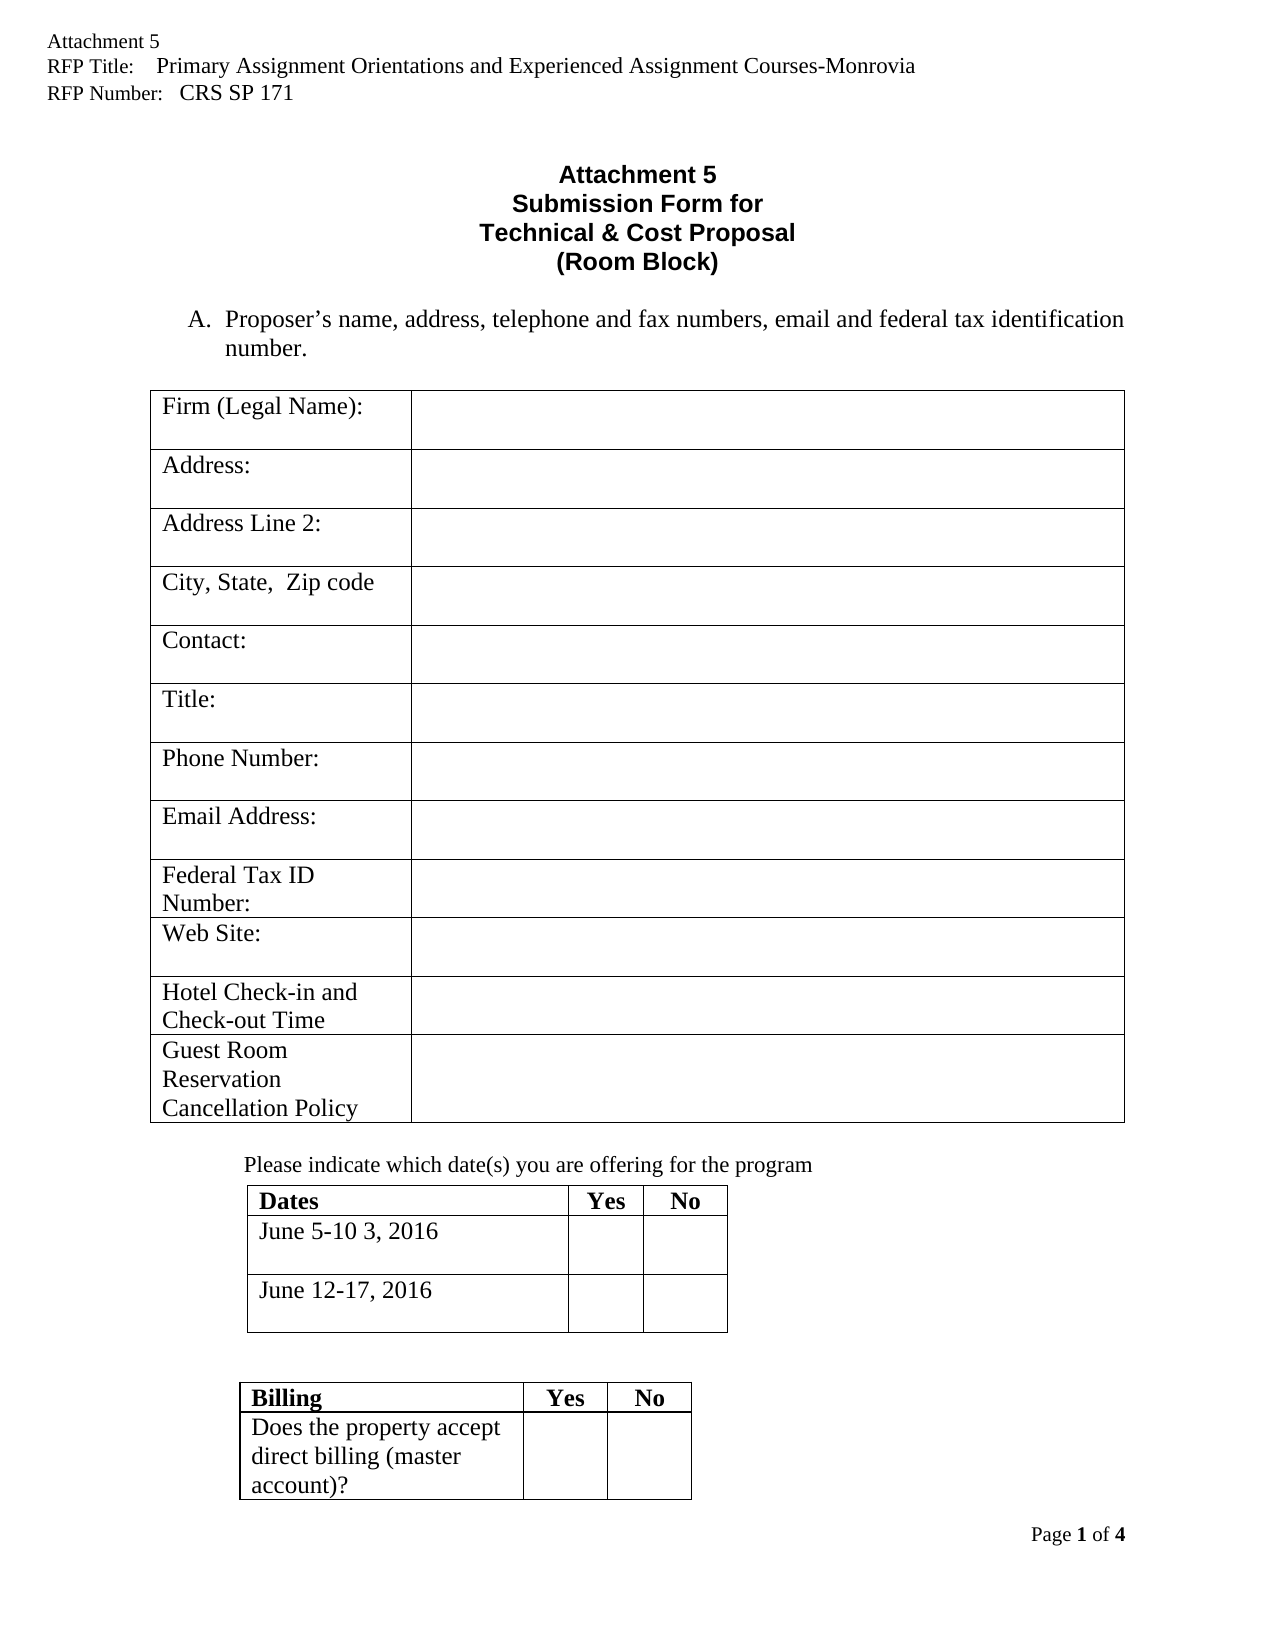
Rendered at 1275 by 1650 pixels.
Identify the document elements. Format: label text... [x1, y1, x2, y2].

table_cell [569, 1216, 643, 1274]
table_cell Does the property accept direct billing (master account)? [241, 1413, 523, 1499]
table_header [412, 391, 1124, 449]
text Technical & Cost Proposal [150, 218, 1125, 247]
table_cell [412, 860, 1124, 917]
table_cell [412, 567, 1124, 624]
table_cell [412, 1035, 1124, 1122]
table_cell Email Address: [151, 801, 411, 859]
table_cell [569, 1275, 643, 1332]
table_cell Web Site: [151, 918, 411, 976]
table_cell [608, 1413, 691, 1499]
text Submission Form for [150, 189, 1125, 218]
text (Room Block) [150, 247, 1125, 275]
table_cell Contact: [151, 626, 411, 683]
table_cell [412, 743, 1124, 800]
list Proposer’s name, address, telephone and fax numbers, email and federal tax identification number. [187, 304, 1125, 362]
table_header Yes [569, 1186, 643, 1215]
table_cell Phone Number: [151, 743, 411, 800]
table_cell Title: [151, 684, 411, 742]
table_cell [412, 684, 1124, 742]
table_cell [412, 450, 1124, 507]
table_header Yes [524, 1383, 607, 1411]
table_cell [412, 509, 1124, 566]
table_header No [608, 1383, 691, 1411]
table_cell Federal Tax ID Number: [151, 860, 411, 917]
table_cell [412, 918, 1124, 976]
table_cell Guest Room Reservation Cancellation Policy [151, 1035, 411, 1122]
table_cell [644, 1216, 727, 1274]
table_cell [412, 977, 1124, 1034]
table_cell [412, 801, 1124, 859]
list Please indicate which date(s) you are offering for the program [244, 1151, 1125, 1178]
table_header Dates [248, 1186, 568, 1215]
table_cell June 5-10 3, 2016 [248, 1216, 568, 1274]
table_cell [644, 1275, 727, 1332]
table_header No [644, 1186, 727, 1215]
text Attachment 5 [150, 160, 1125, 189]
table_cell Address Line 2: [151, 509, 411, 566]
table_cell June 12-17, 2016 [248, 1275, 568, 1332]
table_header Firm (Legal Name): [151, 391, 411, 449]
table_cell City, State, Zip code [151, 567, 411, 624]
table_cell Hotel Check-in and Check-out Time [151, 977, 411, 1034]
table_cell [524, 1413, 607, 1499]
table_header Billing [241, 1383, 523, 1411]
table_cell Address: [151, 450, 411, 507]
table_cell [412, 626, 1124, 683]
